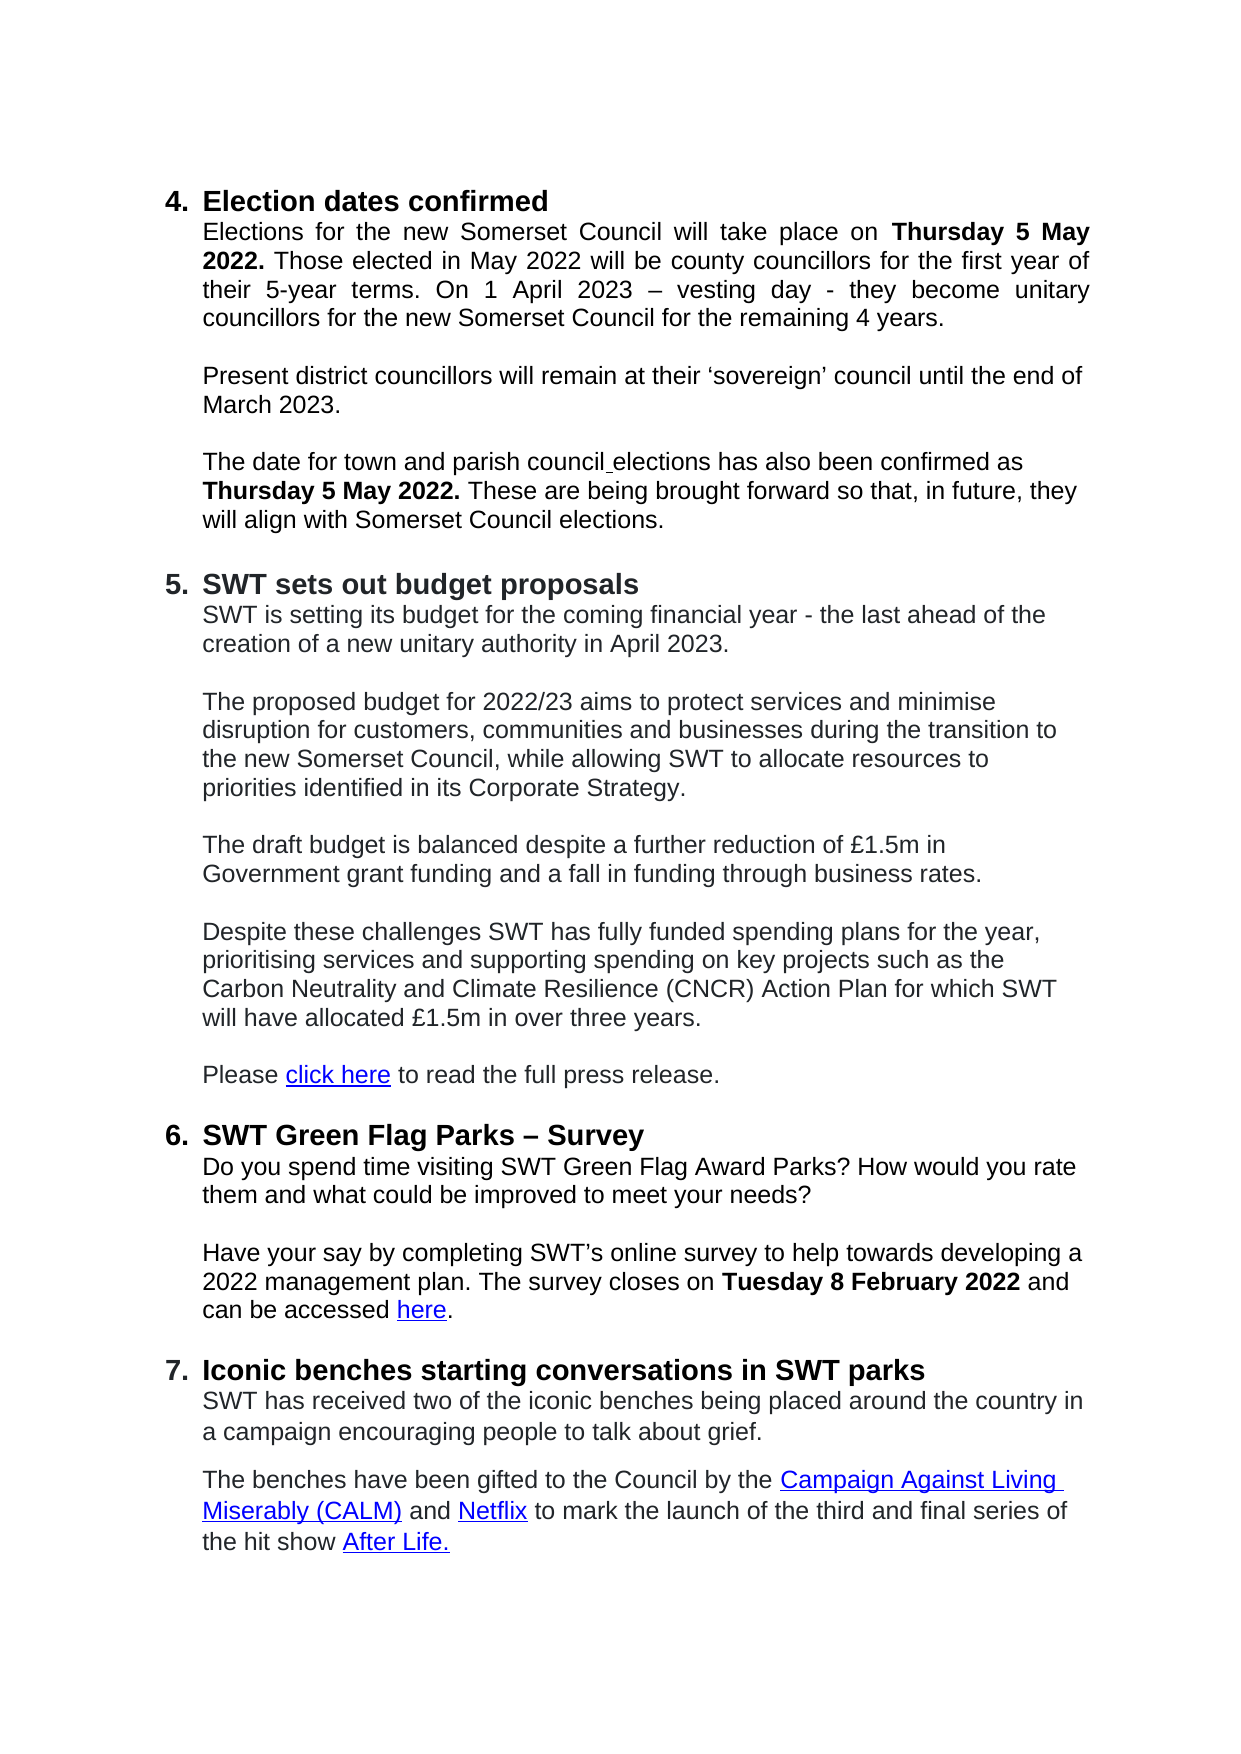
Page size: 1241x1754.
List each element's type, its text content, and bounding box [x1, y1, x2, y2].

text Elections for the new Somerset Council will take place on Thursday 5 May 2022. Those elected in May 2022 will be county councillors for the first year of their 5-year terms. On 1 April 2023 – vesting day - they become unitary councillors for the new Somerset Council for the remaining 4 years. [202, 217, 1090, 332]
list Please click here to read the full press release. [202, 1060, 1090, 1089]
text The draft budget is balanced despite a further reduction of £1.5m in Government grant funding and a fall in funding through business rates. [202, 830, 1090, 888]
text The date for town and parish council elections has also been confirmed as Thursday 5 May 2022. These are being brought forward so that, in future, they will align with Somerset Council elections. [202, 447, 1090, 533]
text The proposed budget for 2022/23 aims to protect services and minimise disruption for customers, communities and businesses during the transition to the new Somerset Council, while allowing SWT to allocate resources to priorities identified in its Corporate Strategy. [202, 687, 1090, 802]
text The benches have been gifted to the Council by the Campaign Against Living Miserably (CALM) and Netflix to mark the launch of the third and final series of the hit show After Life. [202, 1465, 1090, 1556]
text Despite these challenges SWT has fully funded spending plans for the year, prioritising services and supporting spending on key projects such as the Carbon Neutrality and Climate Resilience (CNCR) Action Plan for which SWT will have allocated £1.5m in over three years. [202, 917, 1090, 1032]
list Have your say by completing SWT’s online survey to help towards developing a 2022 management plan. The survey closes on Tuesday 8 February 2022 and can be accessed here. [202, 1238, 1090, 1324]
text SWT is setting its budget for the coming financial year - the last ahead of the creation of a new unitary authority in April 2023. [202, 600, 1090, 658]
text Present district councillors will remain at their ‘sovereign’ council until the end of March 2023. [202, 361, 1090, 418]
list SWT sets out budget proposals [165, 567, 1090, 600]
list SWT Green Flag Parks – Survey [165, 1118, 1090, 1151]
list Election dates confirmed [165, 183, 1090, 217]
list Iconic benches starting conversations in SWT parks [165, 1353, 1090, 1386]
list Do you spend time visiting SWT Green Flag Award Parks? How would you rate them and what could be improved to meet your needs? [202, 1151, 1090, 1209]
text SWT has received two of the iconic benches being placed around the country in a campaign encouraging people to talk about grief. [202, 1386, 1090, 1446]
